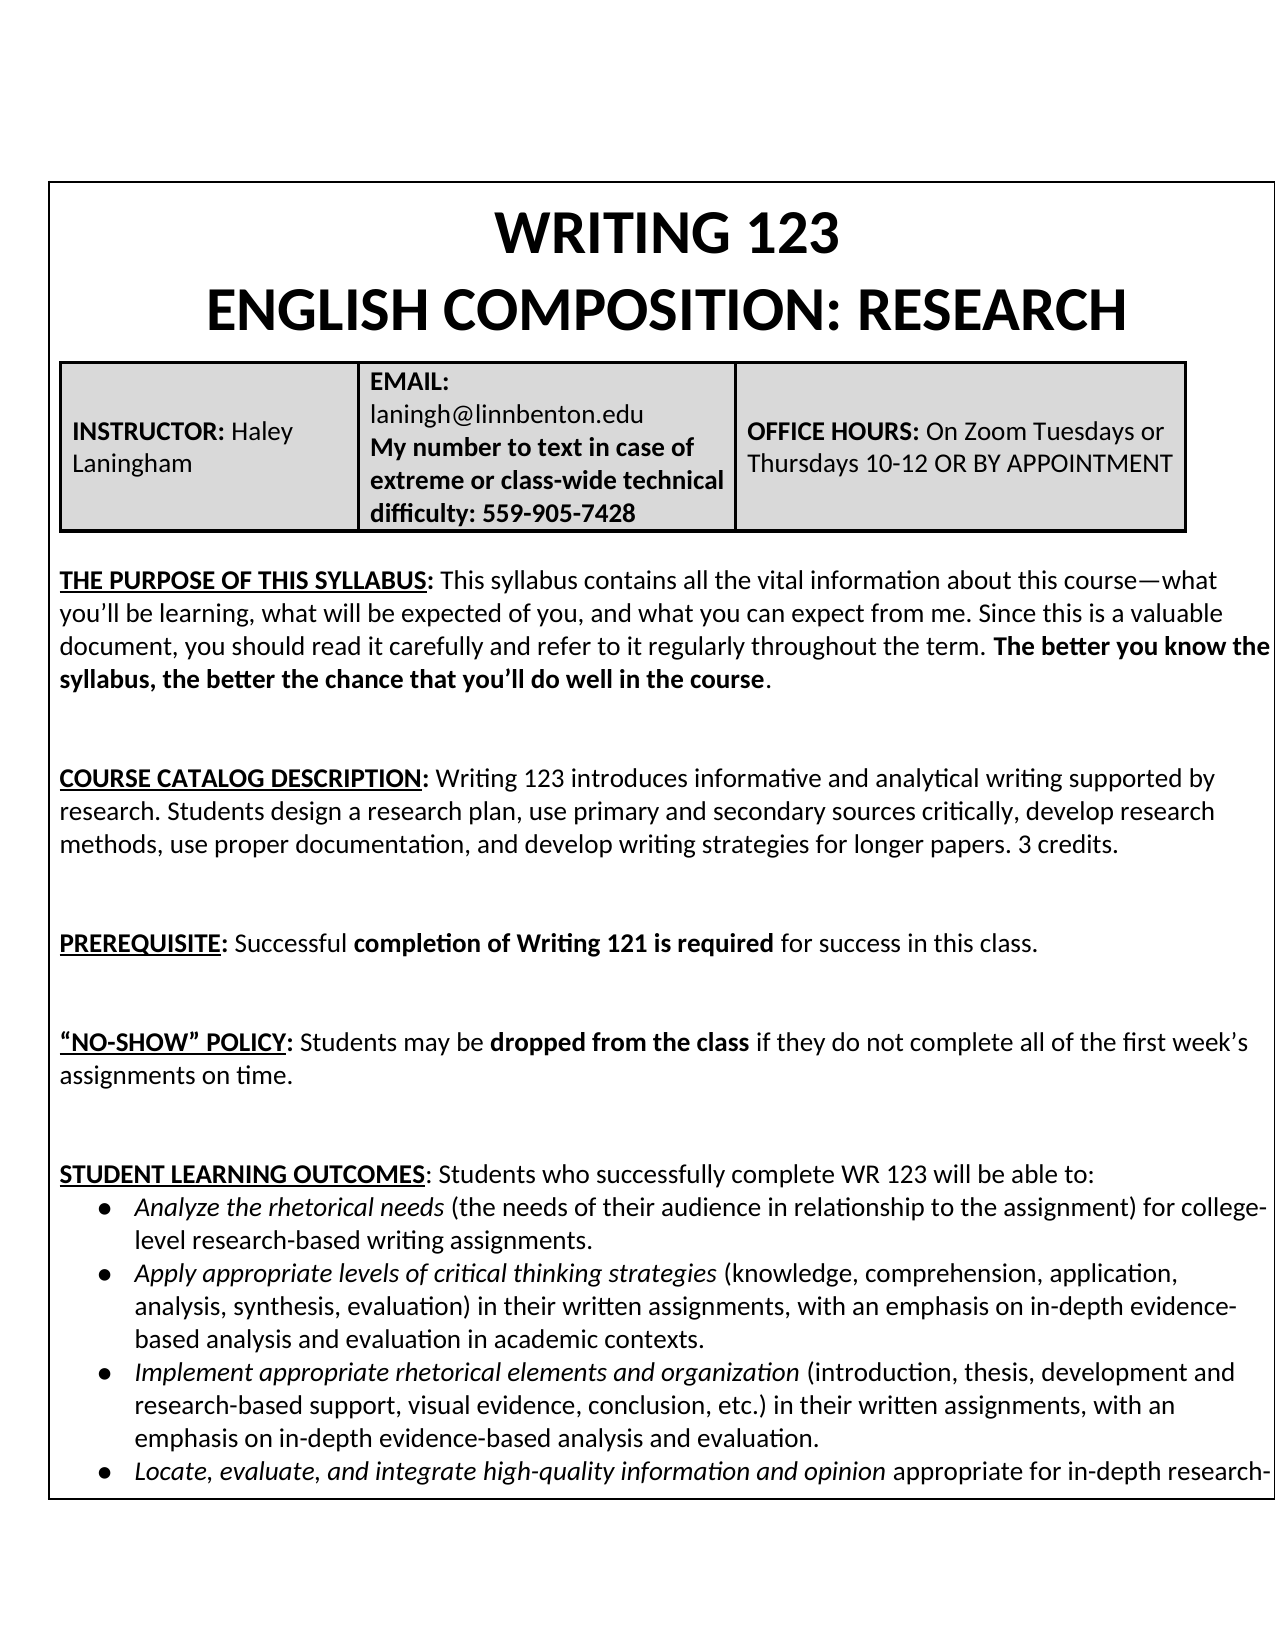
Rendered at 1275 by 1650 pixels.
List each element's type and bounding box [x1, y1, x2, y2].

table_header [50, 183, 1274, 1498]
